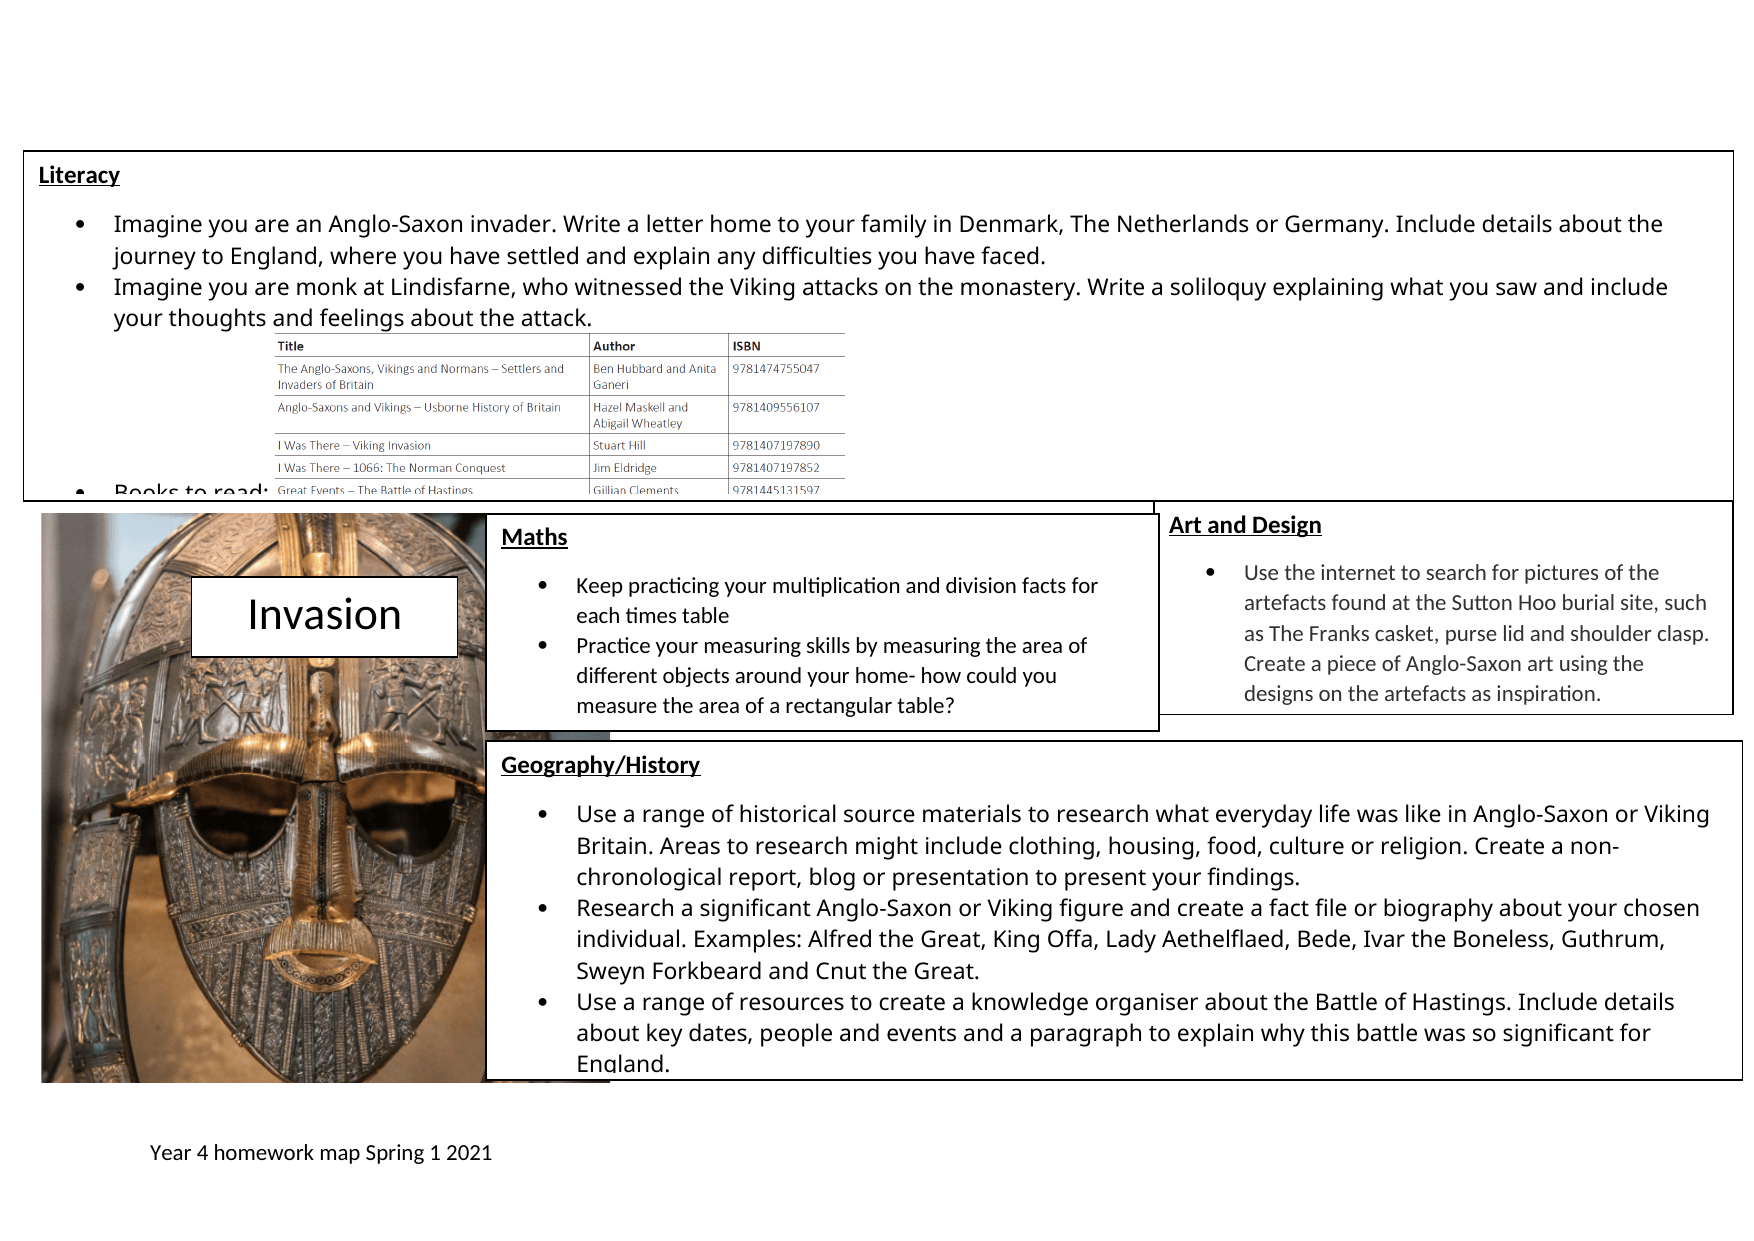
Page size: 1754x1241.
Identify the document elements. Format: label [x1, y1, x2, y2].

picture [274, 333, 845, 494]
picture [41, 513, 611, 1083]
